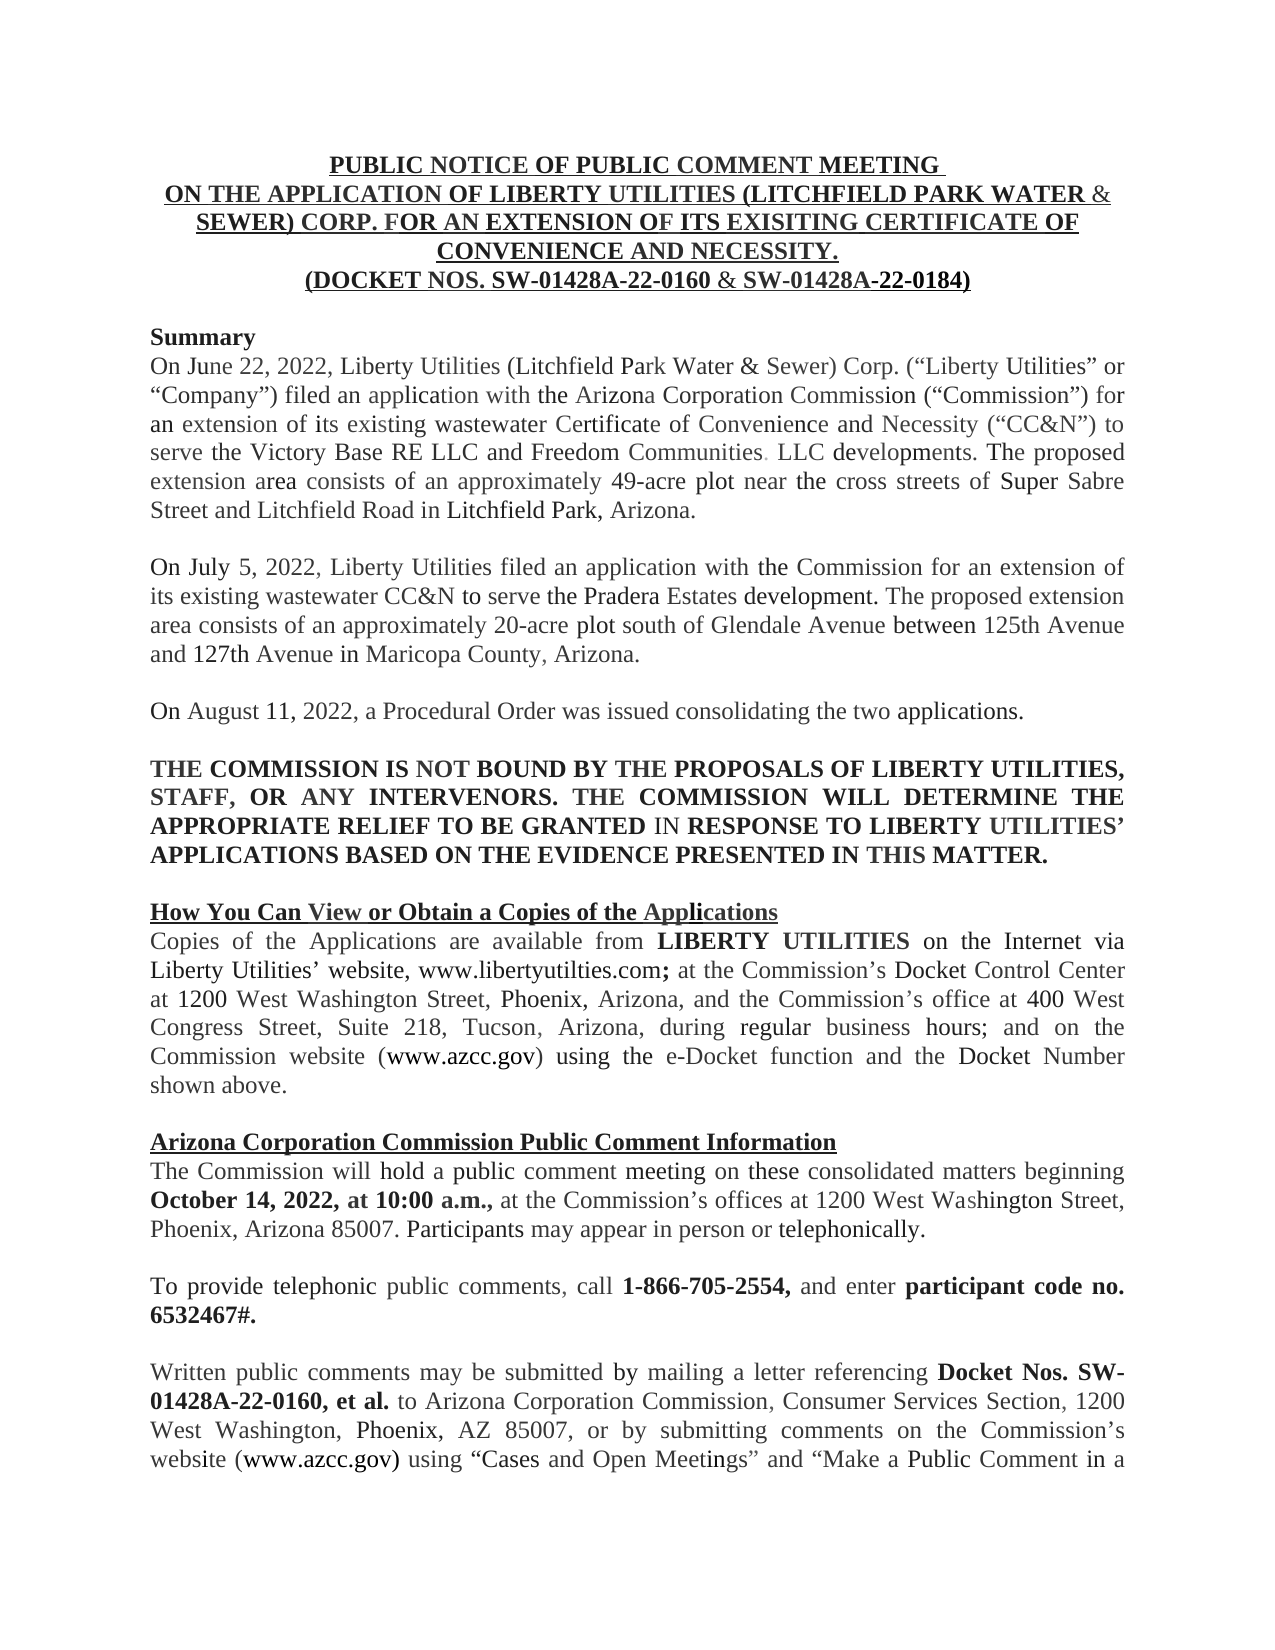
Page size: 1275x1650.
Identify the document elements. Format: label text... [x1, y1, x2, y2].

text On July 5, 2022, Liberty Utilities filed an application with the Commission for an extension of its existing wastewater CC&N to serve the Pradera Estates development. The proposed extension area consists of an approximately 20-acre plot south of Glendale Avenue between 125th Avenue and 127th Avenue in Maricopa County, Arizona. [150, 552, 1125, 667]
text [150, 1357, 1125, 1472]
text On August 11, 2022, a Procedural Order was issued consolidating the two applications. [150, 696, 1125, 725]
text On June 22, 2022, Liberty Utilities (Litchfield Park Water & Sewer) Corp. (“Liberty Utilities” or “Company”) filed an application with the Arizona Corporation Commission (“Commission”) for an extension of its existing wastewater Certificate of Convenience and Necessity (“CC&N”) to serve the Victory Base RE LLC and Freedom Communities. LLC developments. The proposed extension area consists of an approximately 49-acre plot near the cross streets of Super Sabre Street and Litchfield Road in Litchfield Park, Arizona. [150, 351, 1125, 524]
text To provide telephonic public comments, call 1-866-705-2554, and enter participant code no. 6532467#. [150, 1271, 1125, 1329]
text Copies of the Applications are available from LIBERTY UTILITIES on the Internet via Liberty Utilities’ website, www.libertyutilties.com; at the Commission’s Docket Control Center at 1200 West Washington Street, Phoenix, Arizona, and the Commission’s office at 400 West Congress Street, Suite 218, Tucson, Arizona, during regular business hours; and on the Commission website (www.azcc.gov) using the e-Docket function and the Docket Number shown above. [150, 926, 1125, 1099]
text PUBLIC NOTICE OF PUBLIC COMMENT MEETING ON THE APPLICATION OF LIBERTY UTILITIES (LITCHFIELD PARK WATER & SEWER) CORP. FOR AN EXTENSION OF ITS EXISITING CERTIFICATE OF CONVENIENCE AND NECESSITY. [150, 150, 1125, 265]
text Arizona Corporation Commission Public Comment Information [150, 1127, 1125, 1156]
text Summary [150, 322, 1125, 351]
text How You Can View or Obtain a Copies of the Applications [150, 897, 1125, 926]
text (DOCKET NOS. SW-01428A-22-0160 & SW-01428A-22-0184) [150, 265, 1125, 294]
text THE COMMISSION IS NOT BOUND BY THE PROPOSALS OF LIBERTY UTILITIES, STAFF, OR ANY INTERVENORS. THE COMMISSION WILL DETERMINE THE APPROPRIATE RELIEF TO BE GRANTED IN RESPONSE TO LIBERTY UTILITIES’ APPLICATIONS BASED ON THE EVIDENCE PRESENTED IN THIS MATTER. [150, 754, 1125, 869]
text The Commission will hold a public comment meeting on these consolidated matters beginning October 14, 2022, at 10:00 a.m., at the Commission’s offices at 1200 West Washington Street, Phoenix, Arizona 85007. Participants may appear in person or telephonically. [150, 1156, 1125, 1242]
